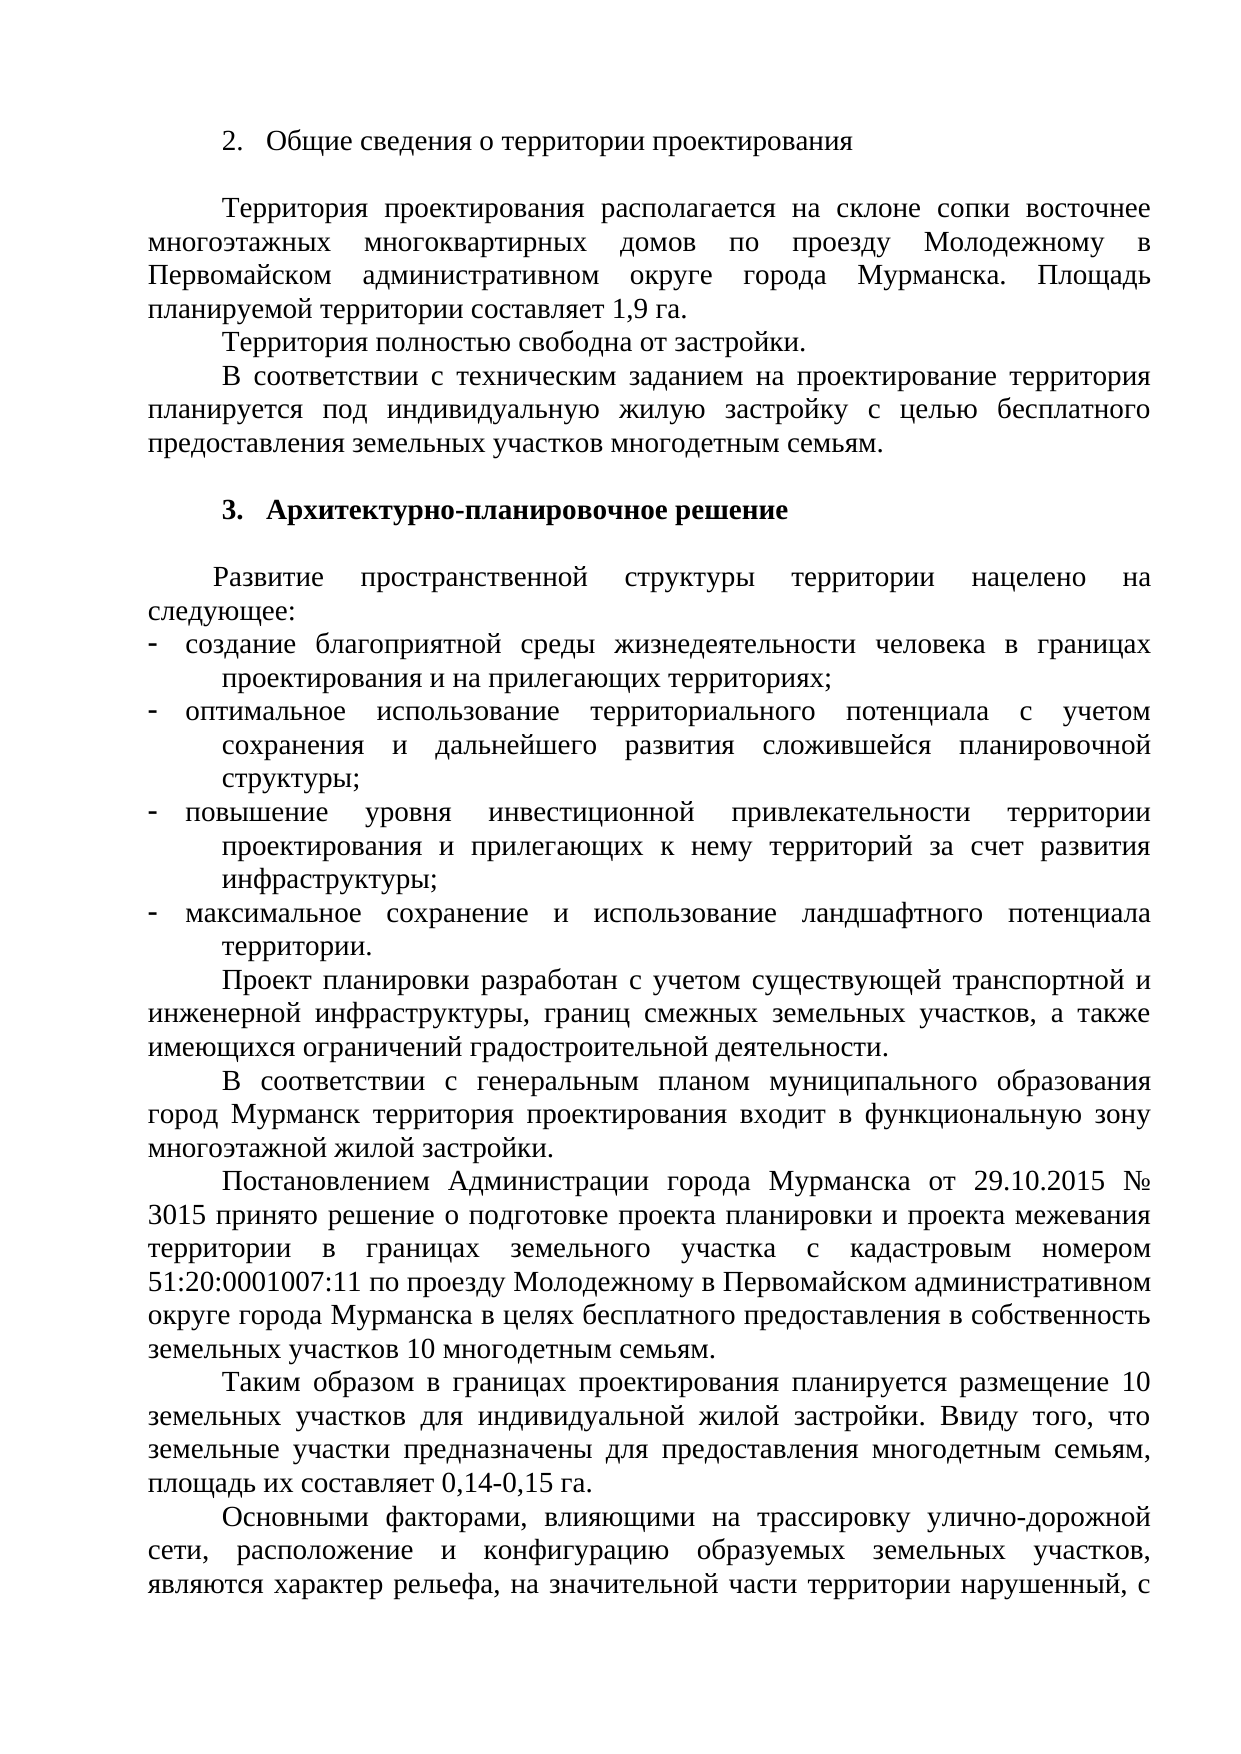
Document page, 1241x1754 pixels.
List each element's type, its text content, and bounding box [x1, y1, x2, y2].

text Постановлением Администрации города Мурманска от 29.10.2015 № 3015 принято решение о подготовке проекта планировки и проекта межевания территории в границах земельного участка с кадастровым номером 51:20:0001007:11 по проезду Молодежному в Первомайском административном округе города Мурманска в целях бесплатного предоставления в собственность земельных участков 10 многодетным семьям. [148, 1163, 1152, 1364]
text Территория проектирования располагается на склоне сопки восточнее многоэтажных многоквартирных домов по проезду Молодежному в Первомайском административном округе города Мурманска. Площадь планируемой территории составляет 1,9 га. [148, 190, 1152, 324]
list максимальное сохранение и использование ландшафтного потенциала территории. [148, 895, 1152, 962]
subtitle Общие сведения о территории проектирования [222, 123, 1152, 157]
text Проект планировки разработан с учетом существующей транспортной и инженерной инфраструктуры, границ смежных земельных участков, а также имеющихся ограничений градостроительной деятельности. [148, 962, 1152, 1063]
text Территория полностью свободна от застройки. [148, 324, 1152, 358]
text Развитие пространственной структуры территории нацелено на следующее: [148, 559, 1152, 626]
list оптимальное использование территориального потенциала с учетом сохранения и дальнейшего развития сложившейся планировочной структуры; [148, 693, 1152, 794]
subtitle Архитектурно-планировочное решение [222, 492, 1152, 526]
text Таким образом в границах проектирования планируется размещение 10 земельных участков для индивидуальной жилой застройки. Ввиду того, что земельные участки предназначены для предоставления многодетным семьям, площадь их составляет 0,14-0,15 га. [148, 1364, 1152, 1499]
list повышение уровня инвестиционной привлекательности территории проектирования и прилегающих к нему территорий за счет развития инфраструктуры; [148, 794, 1152, 895]
list создание благоприятной среды жизнедеятельности человека в границах проектирования и на прилегающих территориях; [148, 626, 1152, 693]
text В соответствии с генеральным планом муниципального образования город Мурманск территория проектирования входит в функциональную зону многоэтажной жилой застройки. [148, 1063, 1152, 1163]
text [148, 1499, 1152, 1599]
text В соответствии с техническим заданием на проектирование территория планируется под индивидуальную жилую застройку с целью бесплатного предоставления земельных участков многодетным семьям. [148, 358, 1152, 458]
